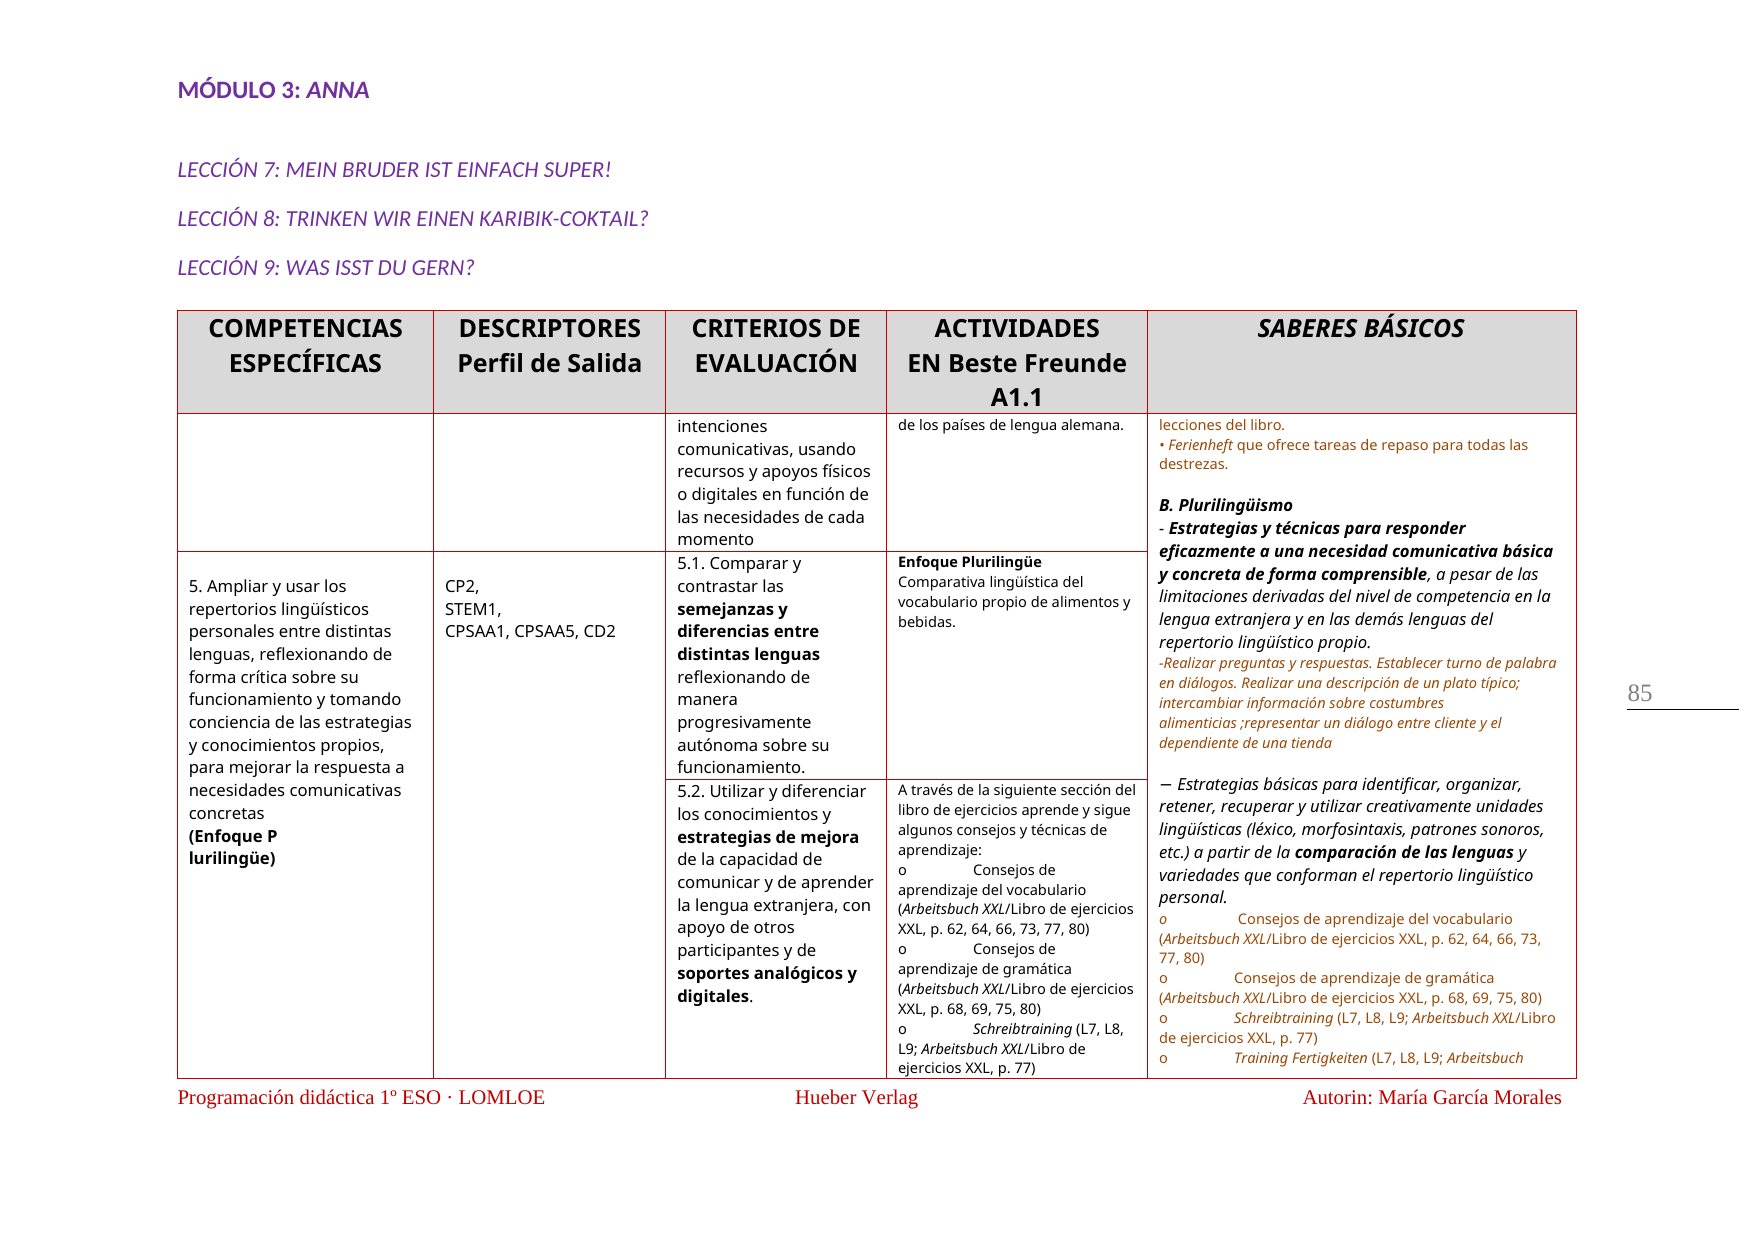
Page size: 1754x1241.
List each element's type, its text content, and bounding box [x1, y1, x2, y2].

table_cell 5. Ampliar y usar los repertorios lingüísticos personales entre distintas lenguas, reflexionando de forma crítica sobre su funcionamiento y tomando conciencia de las estrategias y conocimientos propios, para mejorar la respuesta a necesidades comunicativas concretas (Enfoque P lurilingüe) [178, 552, 433, 1078]
table_cell 5.2. Utilizar y diferenciar los conocimientos y estrategias de mejora de la capacidad de comunicar y de aprender la lengua extranjera, con apoyo de otros participantes y de soportes analógicos y digitales. [666, 780, 886, 1078]
table_cell A través de la siguiente sección del libro de ejercicios aprende y sigue algunos consejos y técnicas de aprendizaje: o Consejos de aprendizaje del vocabulario (Arbeitsbuch XXL/Libro de ejercicios XXL, p. 62, 64, 66, 73, 77, 80) o Consejos de aprendizaje de gramática (Arbeitsbuch XXL/Libro de ejercicios XXL, p. 68, 69, 75, 80) o Schreibtraining (L7, L8, L9; Arbeitsbuch XXL/Libro de ejercicios XXL, p. 77) o Training Fertigkeiten (L7, L8, L9; Arbeitsbuch XXL/Libro de ejercicios XXL, p.81). También hay ejercicios disponibles en la página web de Hueber y en la App. [887, 780, 1147, 1078]
table_cell CP2, STEM1, CPSAA1, CPSAA5, CD2 [434, 552, 665, 1078]
table_header COMPETENCIAS ESPECÍFICAS [178, 311, 433, 413]
table_cell 4.2. Aplicar, de forma guiada, estrategias que ayuden a crear puentes y faciliten la comprensión y producción de información y la comunicación, adecuadas a las intenciones comunicativas, usando recursos y apoyos físicos o digitales en función de las necesidades de cada momento [666, 414, 886, 551]
table_header SABERES BÁSICOS [1148, 311, 1576, 413]
table_cell 5.1. Comparar y contrastar las semejanzas y diferencias entre distintas lenguas reflexionando de manera progresivamente autónoma sobre su funcionamiento. [666, 552, 886, 779]
table_cell Mediación Arbeitsbuch XXL/Libro de ejercicios XXL. Live dabei!, p.125. Propuesta de actividad de mediación lingüística. Explicar en castellano el tratamiento de cortesía del alemán. Explicar en castellano algunas costumbres alimenticias de los países de lengua alemana. [887, 414, 1147, 551]
table_cell Enfoque Plurilingüe Comparativa lingüística del vocabulario propio de alimentos y bebidas. [887, 552, 1147, 779]
table_header ACTIVIDADES EN Beste Freunde A1.1 [887, 311, 1147, 413]
table_header CRITERIOS DE EVALUACIÓN [666, 311, 886, 413]
table_header DESCRIPTORES Perfil de Salida [434, 311, 665, 413]
